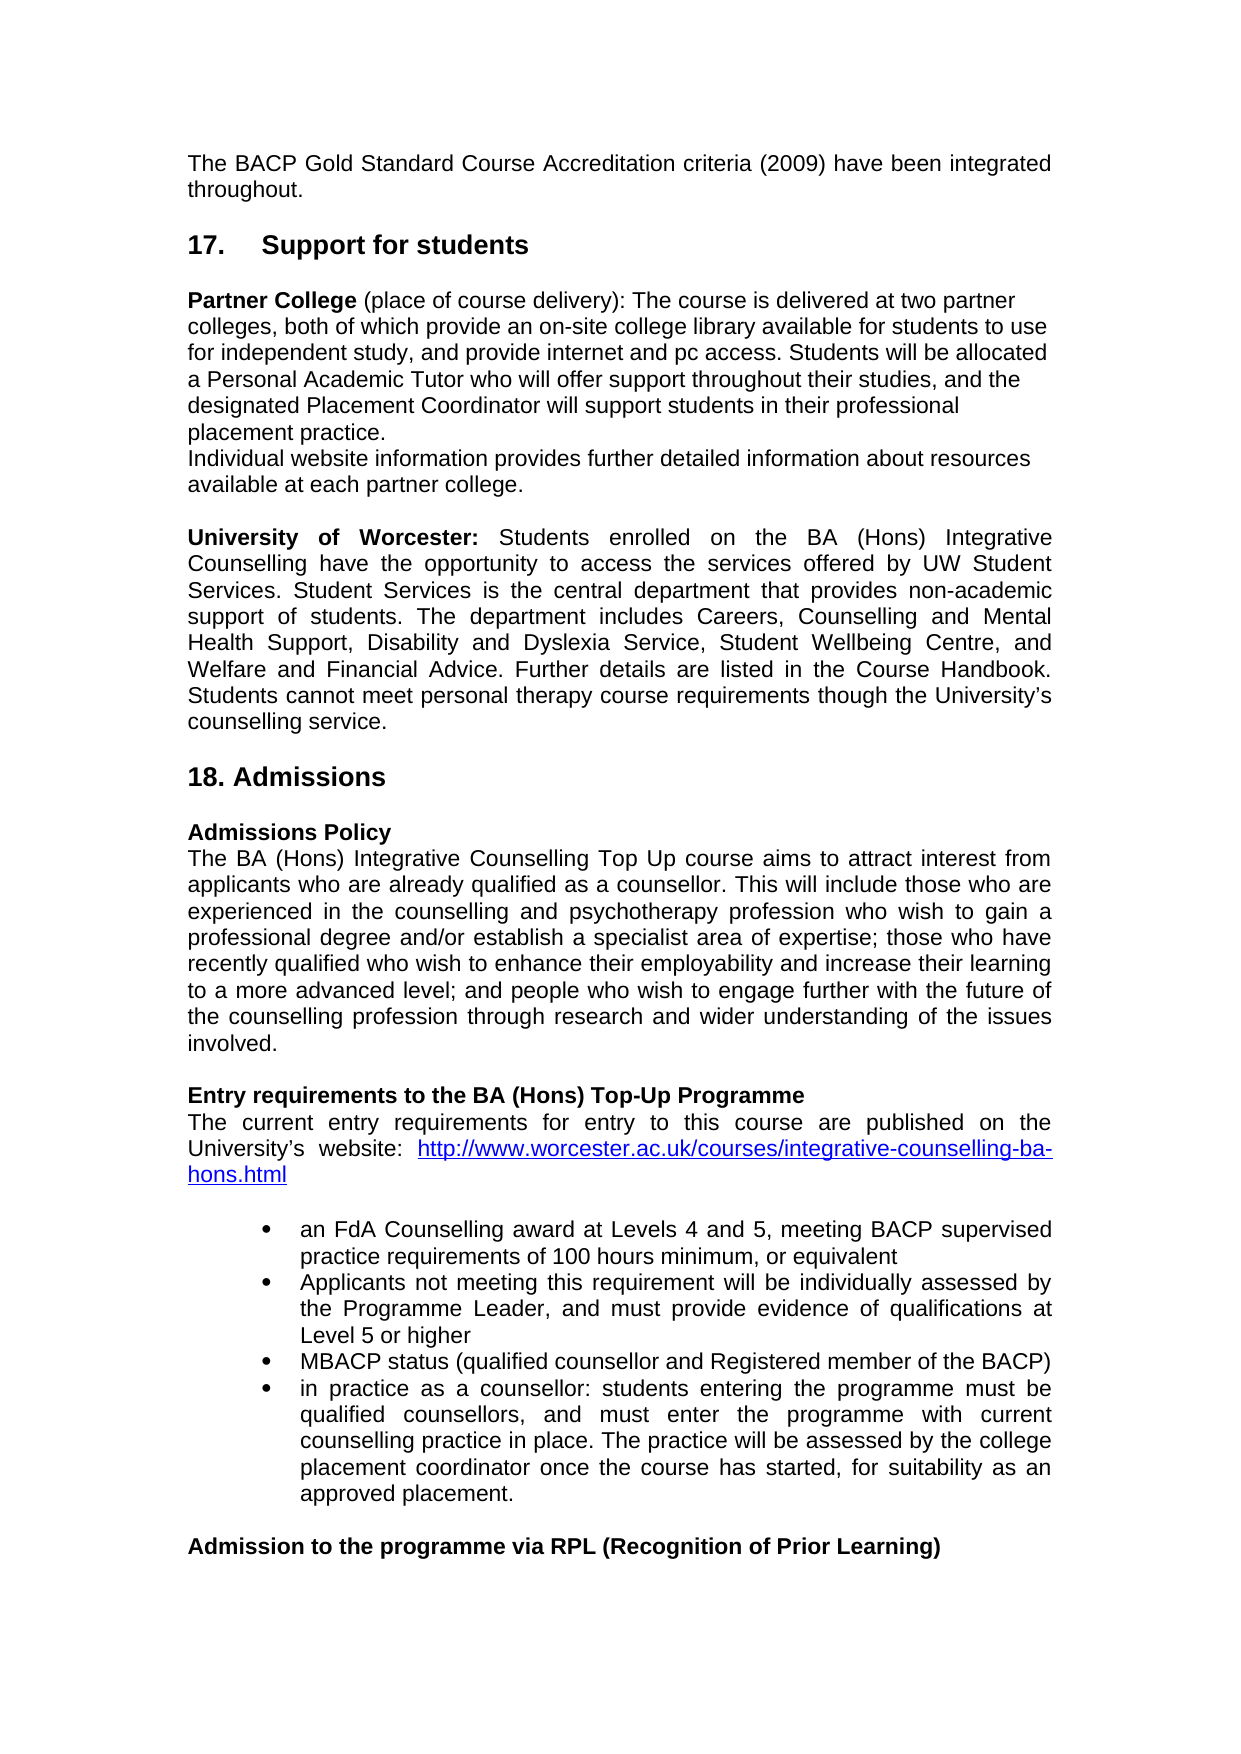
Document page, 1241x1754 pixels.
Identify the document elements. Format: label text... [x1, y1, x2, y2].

text Admission to the programme via RPL (Recognition of Prior Learning) [187, 1533, 1053, 1559]
text The current entry requirements for entry to this course are published on the University’s website: http://www.worcester.ac.uk/courses/integrative-counselling-ba-hons.html [187, 1108, 1053, 1188]
text Admissions Policy [187, 819, 1053, 845]
text 18. Admissions [187, 761, 1053, 792]
list in practice as a counsellor: students entering the programme must be qualified counsellors, and must enter the programme with current counselling practice in place. The practice will be assessed by the college placement coordinator once the course has started, for suitability as an approved placement. [262, 1374, 1053, 1506]
text 17. Support for students [187, 229, 1053, 260]
text Entry requirements to the BA (Hons) Top-Up Programme [187, 1082, 1053, 1108]
text The BACP Gold Standard Course Accreditation criteria (2009) have been integrated throughout. [187, 150, 1053, 203]
list an FdA Counselling award at Levels 4 and 5, meeting BACP supervised practice requirements of 100 hours minimum, or equivalent [262, 1216, 1053, 1269]
text Individual website information provides further detailed information about resources available at each partner college. [187, 445, 1053, 497]
list MBACP status (qualified counsellor and Registered member of the BACP) [262, 1348, 1053, 1374]
text University of Worcester: Students enrolled on the BA (Hons) Integrative Counselling have the opportunity to access the services offered by UW Student Services. Student Services is the central department that provides non-academic support of students. The department includes Careers, Counselling and Mental Health Support, Disability and Dyslexia Service, Student Wellbeing Centre, and Welfare and Financial Advice. Further details are listed in the Course Handbook. Students cannot meet personal therapy course requirements though the University’s counselling service. [187, 524, 1053, 735]
text The BA (Hons) Integrative Counselling Top Up course aims to attract interest from applicants who are already qualified as a counsellor. This will include those who are experienced in the counselling and psychotherapy profession who wish to gain a professional degree and/or establish a specialist area of expertise; those who have recently qualified who wish to enhance their employability and increase their learning to a more advanced level; and people who wish to engage further with the future of the counselling profession through research and wider understanding of the issues involved. [187, 845, 1053, 1056]
text Partner College (place of course delivery): The course is delivered at two partner colleges, both of which provide an on-site college library available for students to use for independent study, and provide internet and pc access. Students will be allocated a Personal Academic Tutor who will offer support throughout their studies, and the designated Placement Coordinator will support students in their professional placement practice. [187, 287, 1053, 445]
list Applicants not meeting this requirement will be individually assessed by the Programme Leader, and must provide evidence of qualifications at Level 5 or higher [262, 1269, 1053, 1348]
